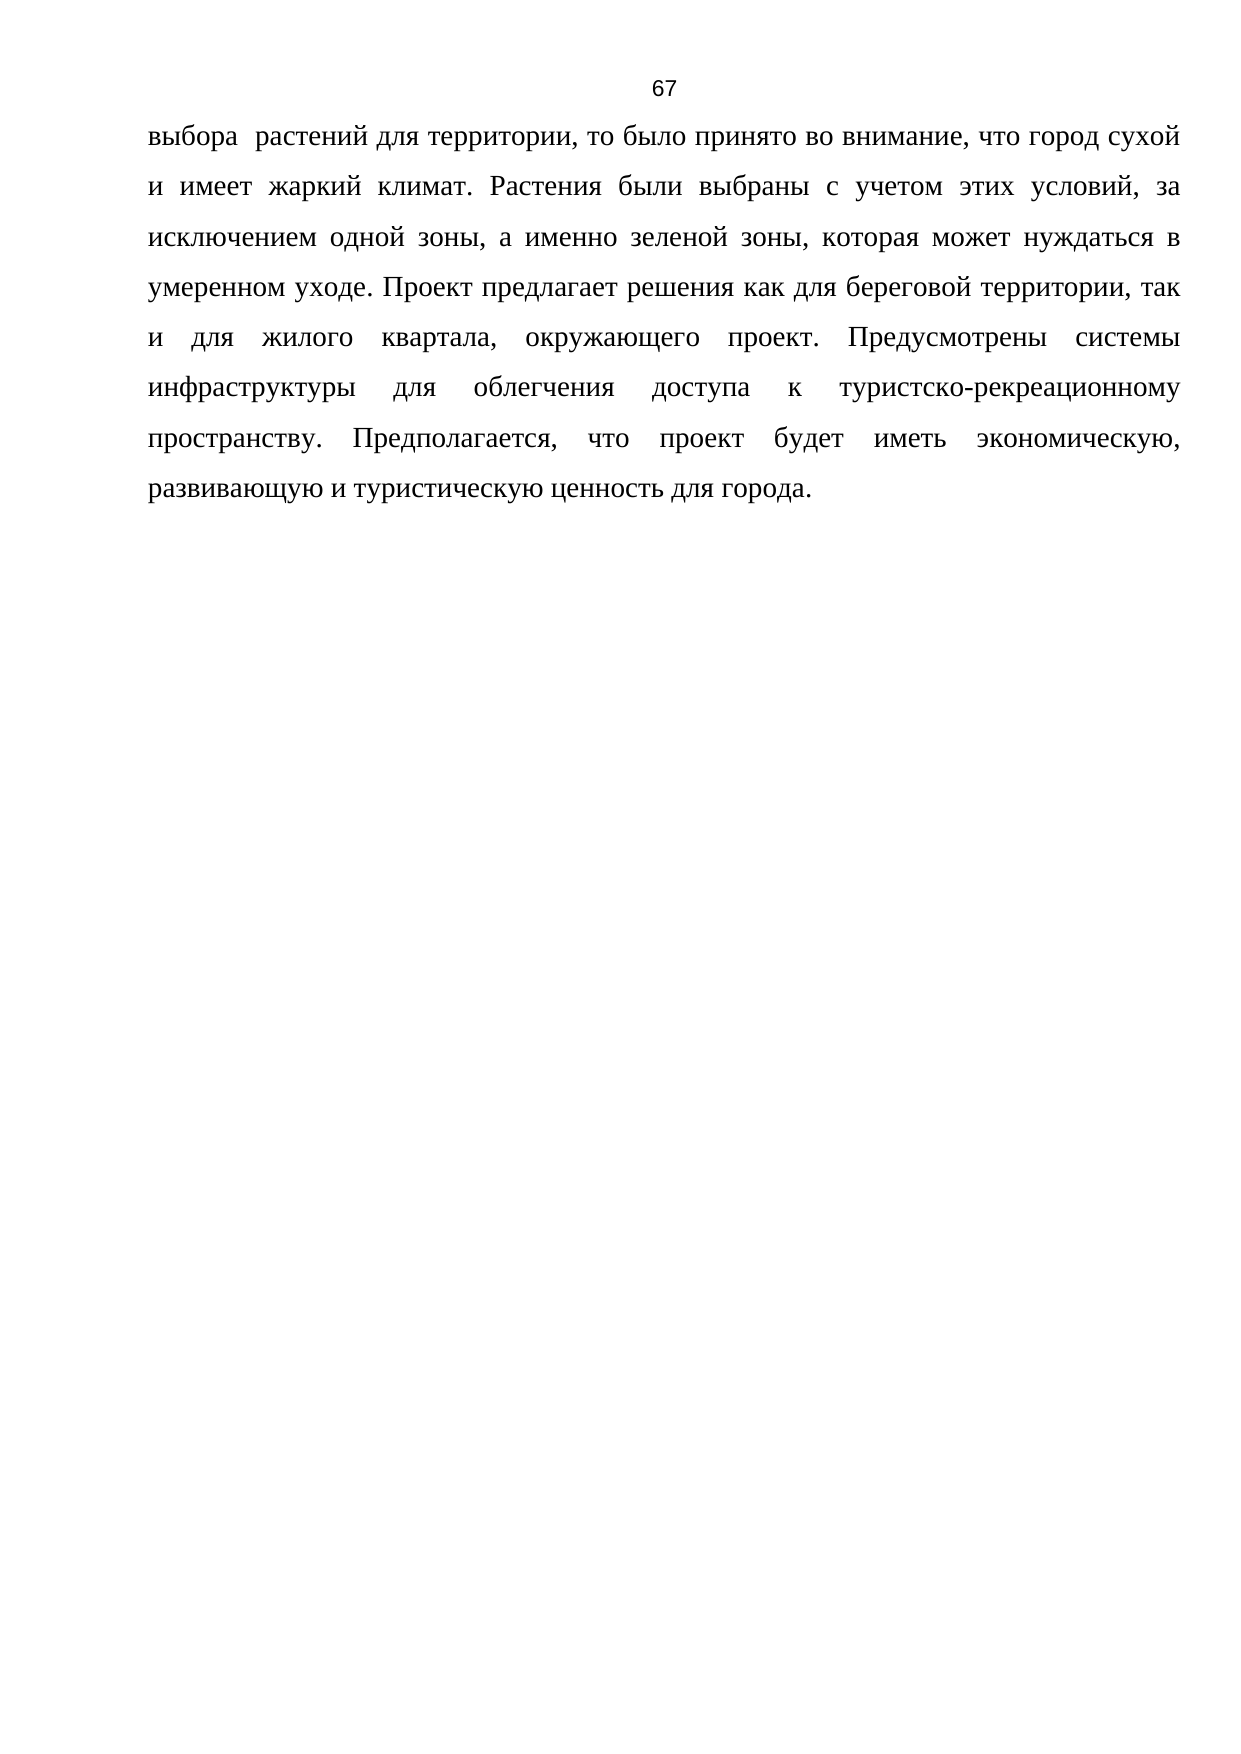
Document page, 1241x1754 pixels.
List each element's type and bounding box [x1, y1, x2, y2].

text [148, 118, 1181, 504]
